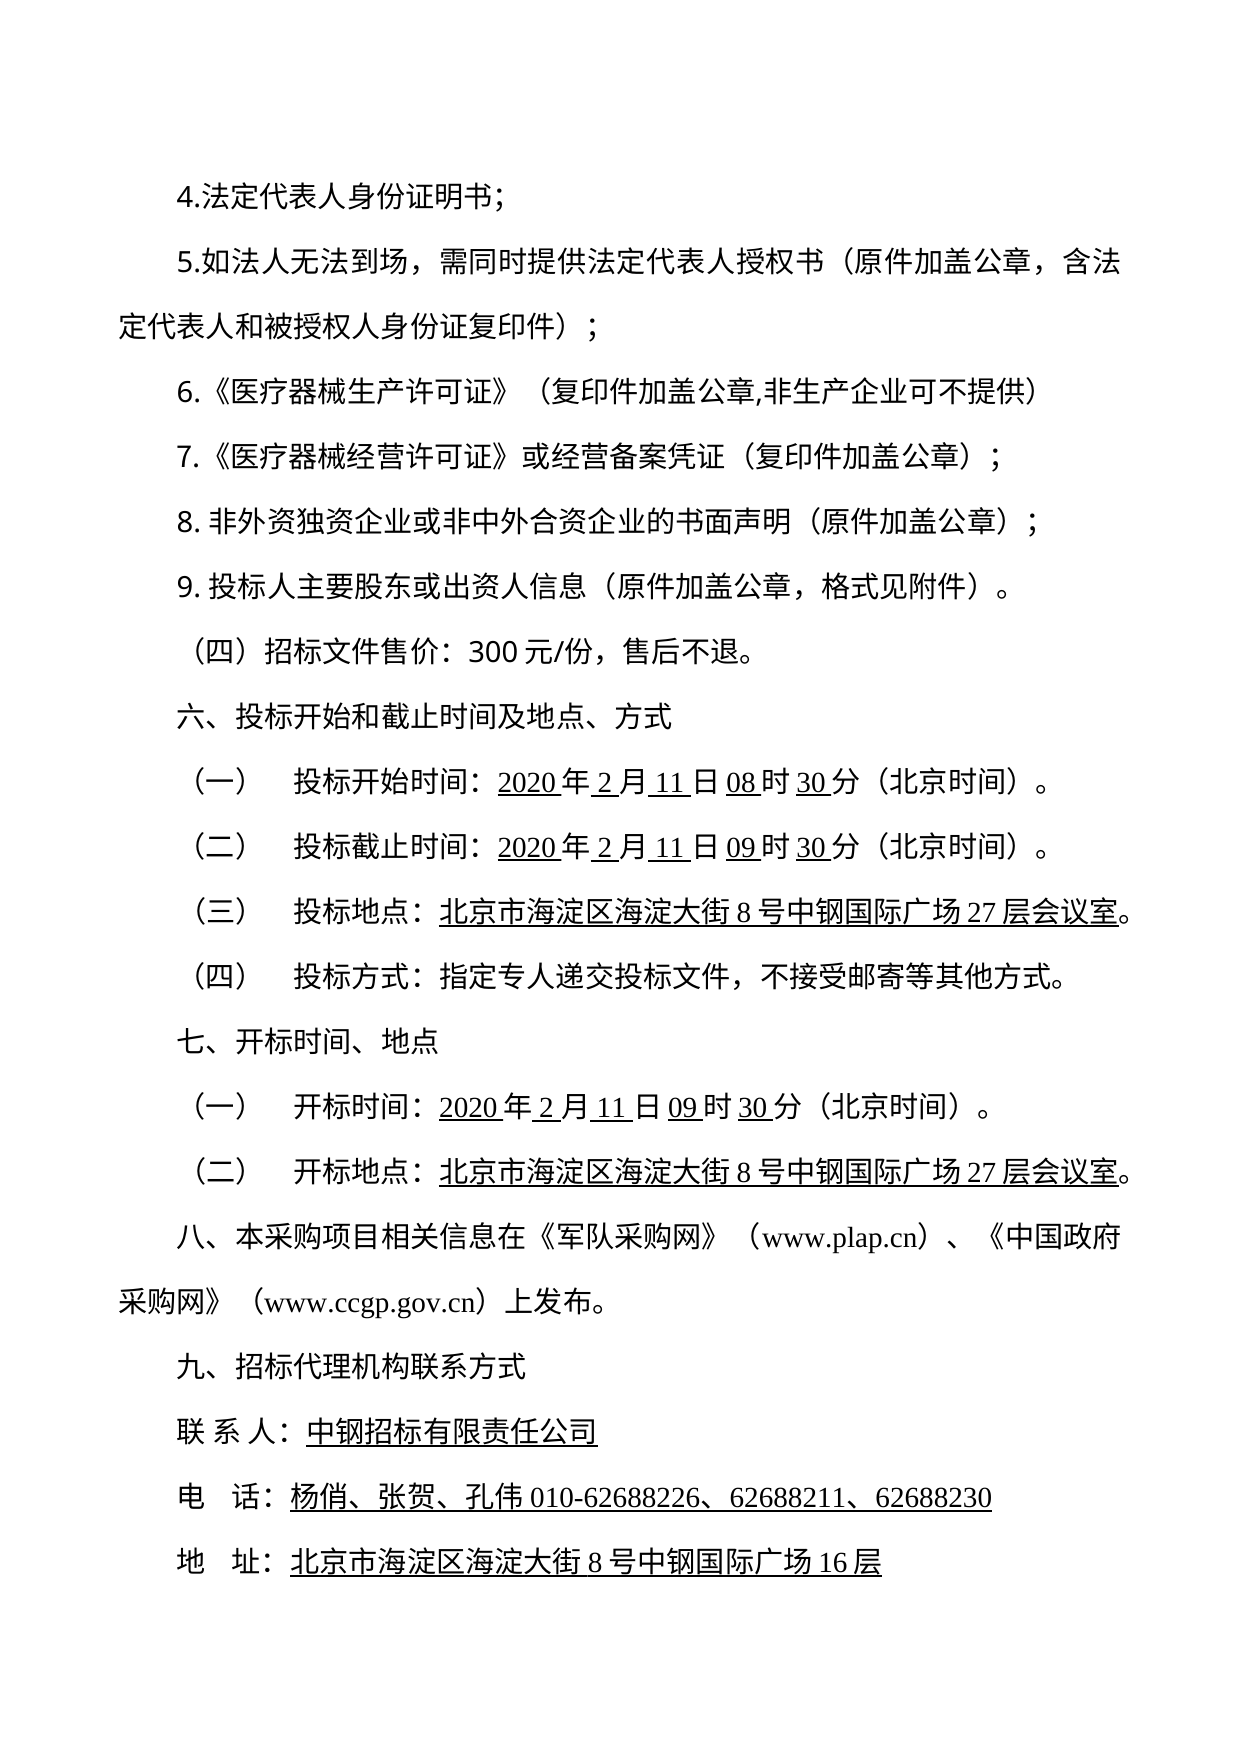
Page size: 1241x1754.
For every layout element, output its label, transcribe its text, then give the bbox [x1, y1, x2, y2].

list 投标开始和截止时间及地点、方式 [118, 682, 1122, 747]
text 9. 投标人主要股东或出资人信息（原件加盖公章，格式见附件）。 [118, 552, 1122, 617]
list 投标方式：指定专人递交投标文件，不接受邮寄等其他方式。 [118, 942, 1122, 1007]
text 联 系 人：中钢招标有限责任公司 [118, 1397, 1122, 1462]
text 5.如法人无法到场，需同时提供法定代表人授权书（原件加盖公章，含法定代表人和被授权人身份证复印件）； [118, 227, 1122, 357]
text 7.《医疗器械经营许可证》或经营备案凭证（复印件加盖公章）； [118, 422, 1122, 487]
list 投标开始时间：2020年 2 月 11 日08时30分（北京时间）。 [118, 747, 1122, 812]
text 地 址：北京市海淀区海淀大街8号中钢国际广场16层 [118, 1527, 1122, 1592]
text 电 话：杨俏、张贺、孔伟 010-62688226、62688211、62688230 [118, 1462, 1122, 1527]
list 投标截止时间：2020年 2 月 11 日09时30分（北京时间）。 [118, 812, 1122, 877]
list 开标地点：北京市海淀区海淀大街8号中钢国际广场27层会议室。 [177, 1137, 1122, 1202]
list 投标地点：北京市海淀区海淀大街8号中钢国际广场27层会议室。 [177, 877, 1122, 942]
text 6.《医疗器械生产许可证》（复印件加盖公章,非生产企业可不提供） [118, 357, 1122, 422]
list 开标时间、地点 [118, 1007, 1122, 1072]
list 招标代理机构联系方式 [118, 1332, 1122, 1397]
text 8. 非外资独资企业或非中外合资企业的书面声明（原件加盖公章）； [118, 487, 1122, 552]
list 本采购项目相关信息在《军队采购网》（www.plap.cn）、《中国政府采购网》（www.ccgp.gov.cn）上发布。 [118, 1202, 1122, 1332]
list 开标时间：2020年 2 月 11 日09时30分（北京时间）。 [118, 1072, 1122, 1137]
text （四）招标文件售价：300元/份，售后不退。 [118, 617, 1122, 682]
text 4.法定代表人身份证明书； [118, 162, 1122, 227]
